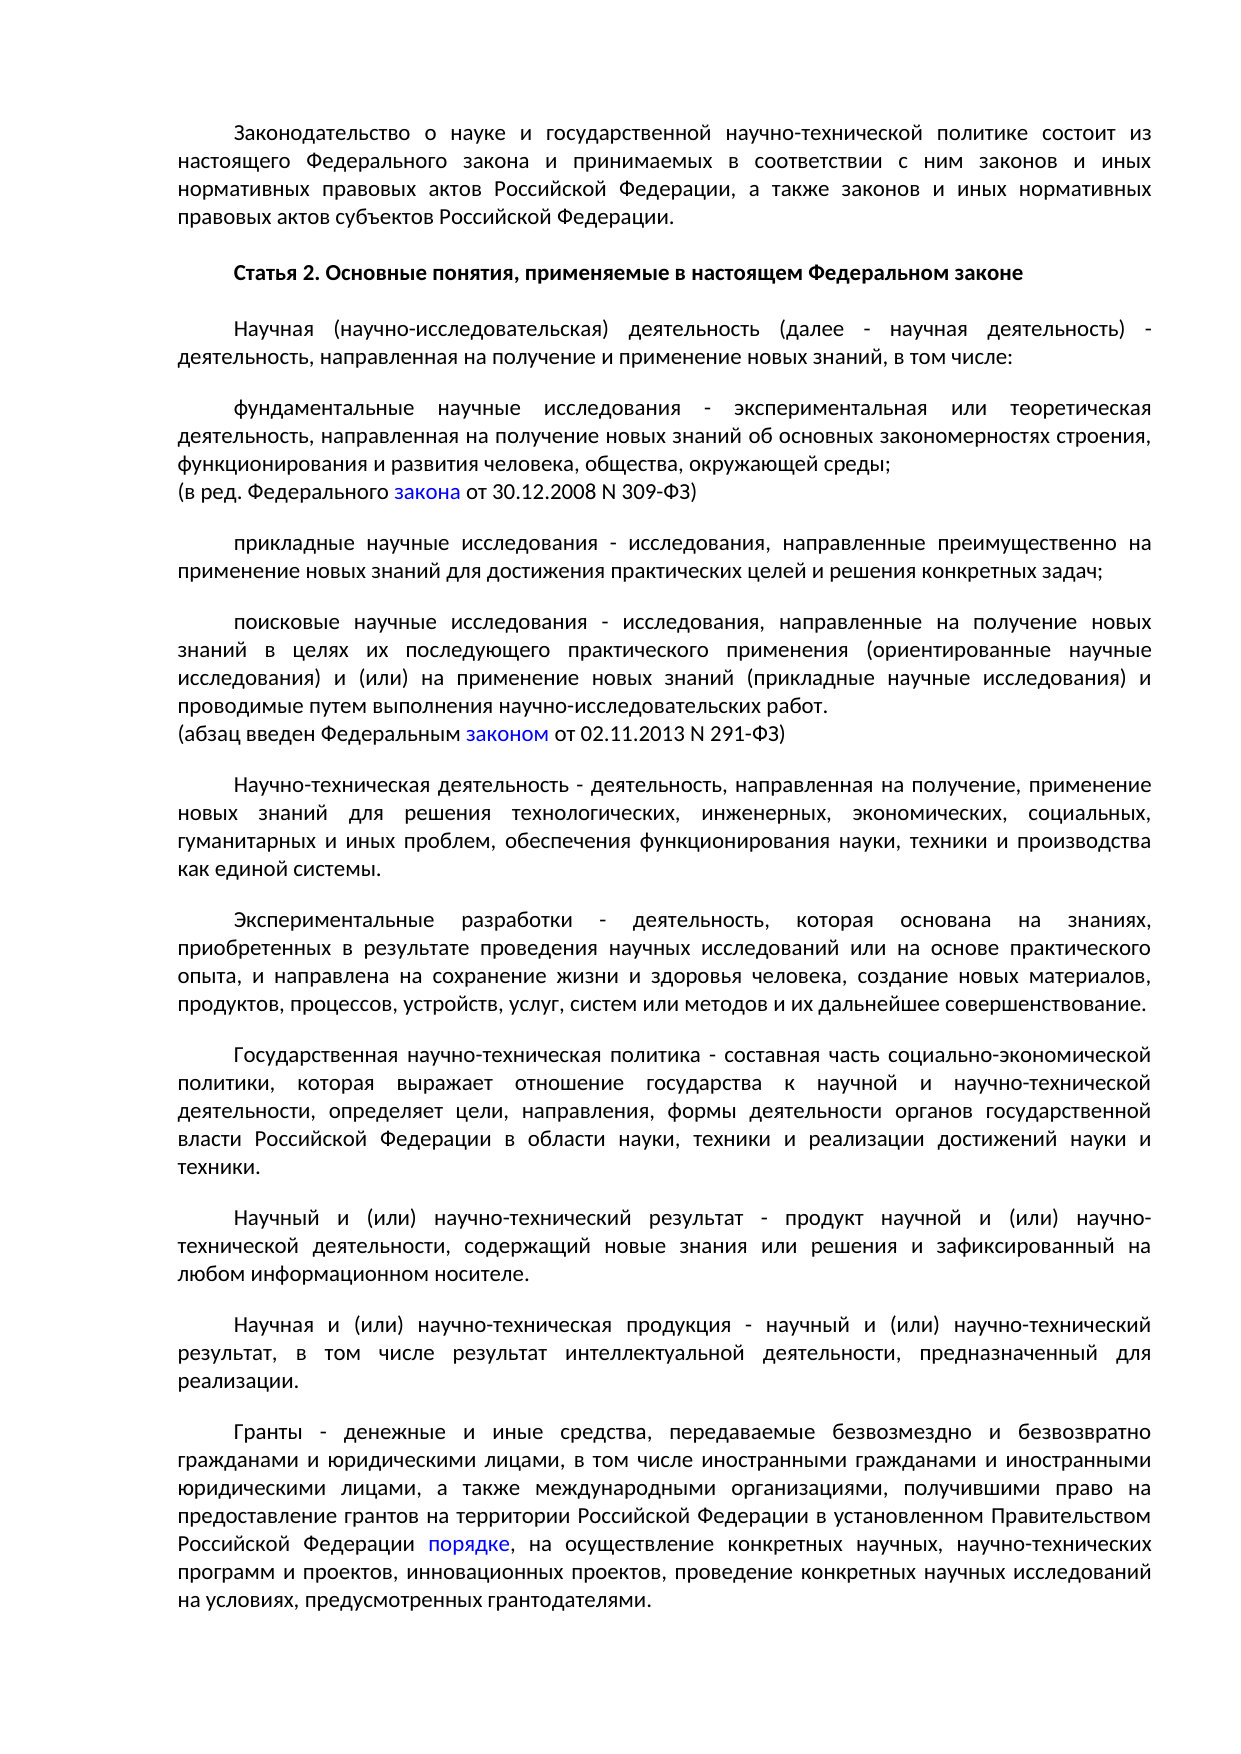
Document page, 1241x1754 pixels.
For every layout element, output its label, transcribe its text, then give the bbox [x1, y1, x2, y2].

text фундаментальные научные исследования - экспериментальная или теоретическая деятельность, направленная на получение новых знаний об основных закономерностях строения, функционирования и развития человека, общества, окружающей среды; [177, 393, 1152, 477]
text Законодательство о науке и государственной научно-технической политике состоит из настоящего Федерального закона и принимаемых в соответствии с ним законов и иных нормативных правовых актов Российской Федерации, а также законов и иных нормативных правовых актов субъектов Российской Федерации. [177, 118, 1152, 230]
text Государственная научно-техническая политика - составная часть социально-экономической политики, которая выражает отношение государства к научной и научно-технической деятельности, определяет цели, направления, формы деятельности органов государственной власти Российской Федерации в области науки, техники и реализации достижений науки и техники. [177, 1040, 1152, 1180]
text Экспериментальные разработки - деятельность, которая основана на знаниях, приобретенных в результате проведения научных исследований или на основе практического опыта, и направлена на сохранение жизни и здоровья человека, создание новых материалов, продуктов, процессов, устройств, услуг, систем или методов и их дальнейшее совершенствование. [177, 905, 1152, 1017]
text Научная и (или) научно-техническая продукция - научный и (или) научно-технический результат, в том числе результат интеллектуальной деятельности, предназначенный для реализации. [177, 1310, 1152, 1394]
text Научный и (или) научно-технический результат - продукт научной и (или) научно-технической деятельности, содержащий новые знания или решения и зафиксированный на любом информационном носителе. [177, 1203, 1152, 1287]
text (абзац введен Федеральным законом от 02.11.2013 N 291-ФЗ) [177, 719, 1152, 747]
text Научная (научно-исследовательская) деятельность (далее - научная деятельность) - деятельность, направленная на получение и применение новых знаний, в том числе: [177, 314, 1152, 370]
text поисковые научные исследования - исследования, направленные на получение новых знаний в целях их последующего практического применения (ориентированные научные исследования) и (или) на применение новых знаний (прикладные научные исследования) и проводимые путем выполнения научно-исследовательских работ. [177, 607, 1152, 719]
text Гранты - денежные и иные средства, передаваемые безвозмездно и безвозвратно гражданами и юридическими лицами, в том числе иностранными гражданами и иностранными юридическими лицами, а также международными организациями, получившими право на предоставление грантов на территории Российской Федерации в установленном Правительством Российской Федерации порядке, на осуществление конкретных научных, научно-технических программ и проектов, инновационных проектов, проведение конкретных научных исследований на условиях, предусмотренных грантодателями. [177, 1417, 1152, 1613]
text Научно-техническая деятельность - деятельность, направленная на получение, применение новых знаний для решения технологических, инженерных, экономических, социальных, гуманитарных и иных проблем, обеспечения функционирования науки, техники и производства как единой системы. [177, 770, 1152, 882]
text прикладные научные исследования - исследования, направленные преимущественно на применение новых знаний для достижения практических целей и решения конкретных задач; [177, 528, 1152, 584]
title Статья 2. Основные понятия, применяемые в настоящем Федеральном законе [177, 258, 1152, 286]
text (в ред. Федерального закона от 30.12.2008 N 309-ФЗ) [177, 477, 1152, 505]
